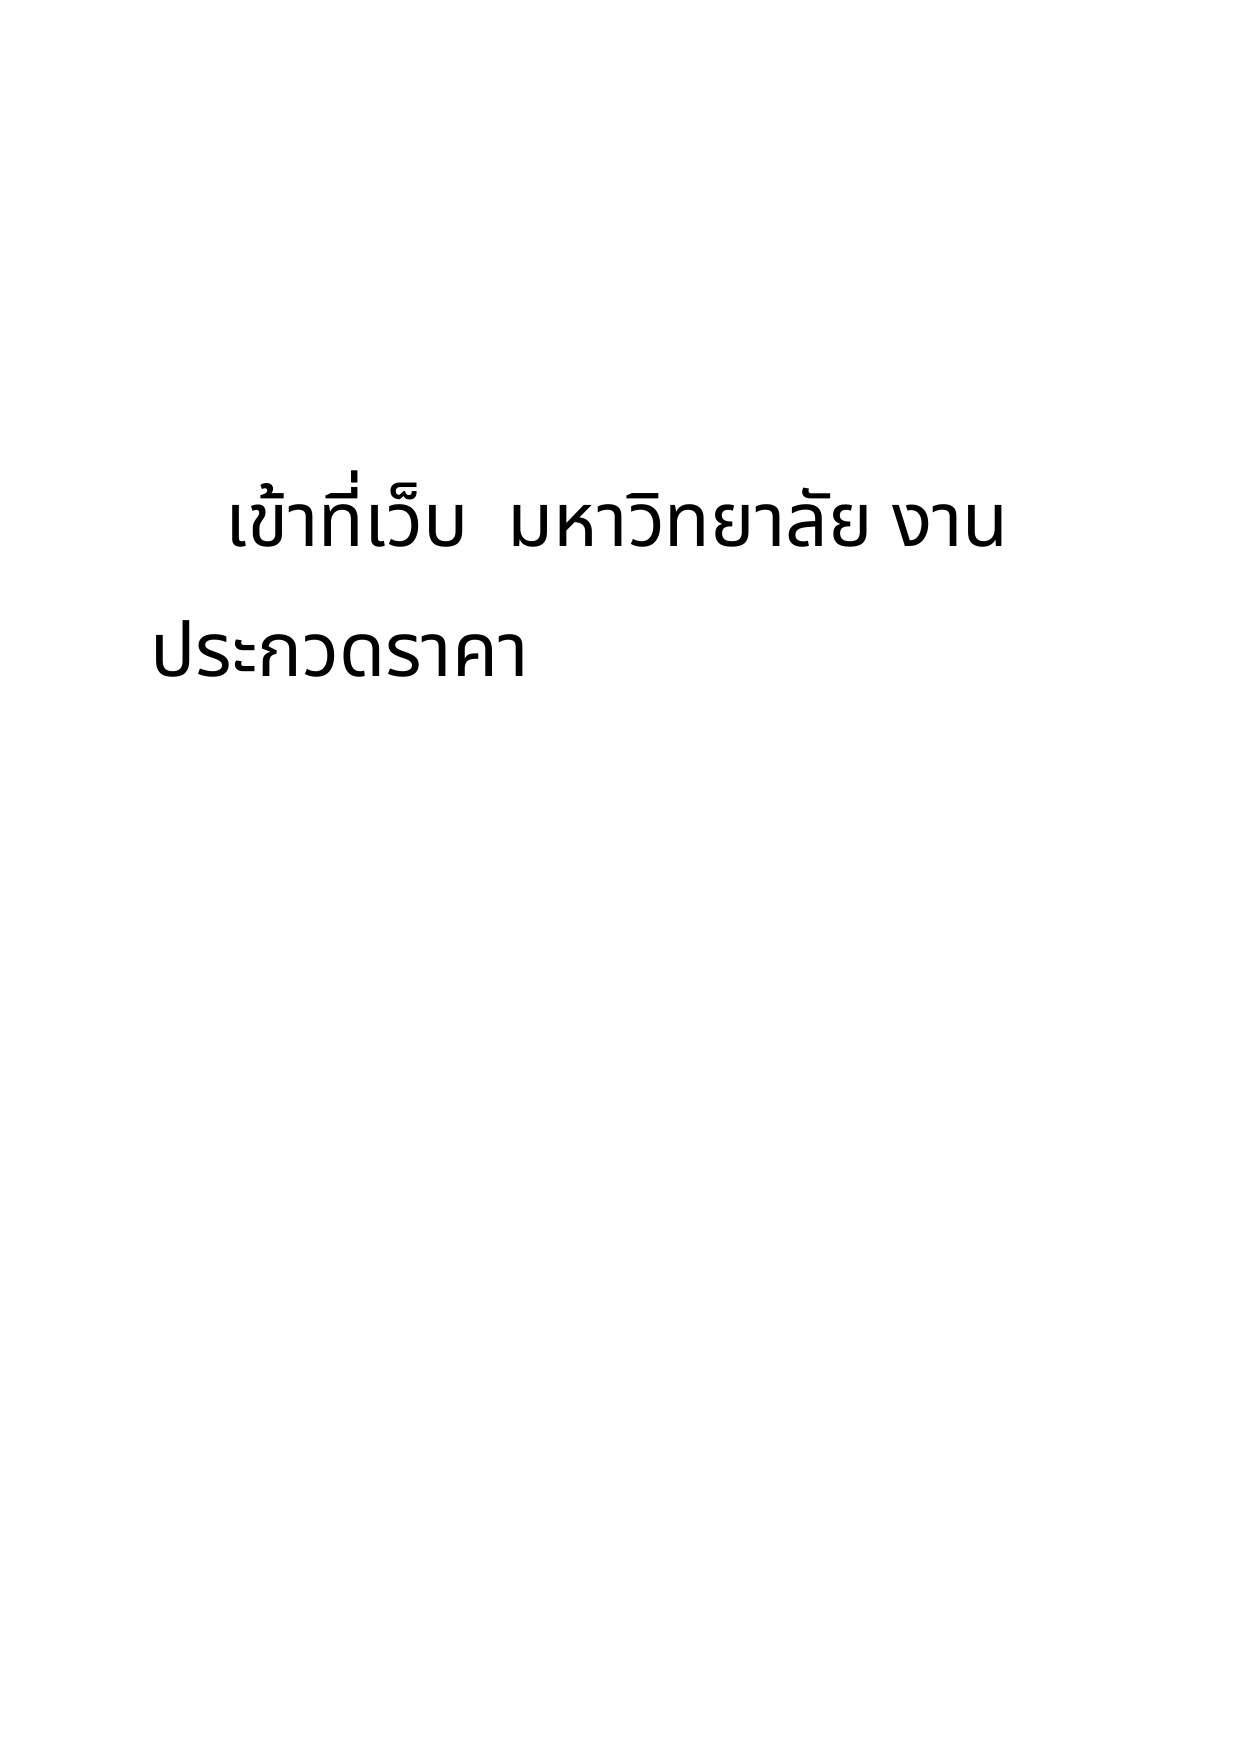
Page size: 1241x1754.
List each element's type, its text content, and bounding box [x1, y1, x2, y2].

text เข้าที่เว็บ มหาวิทยาลัย งานประกวดราคา [150, 467, 1090, 711]
